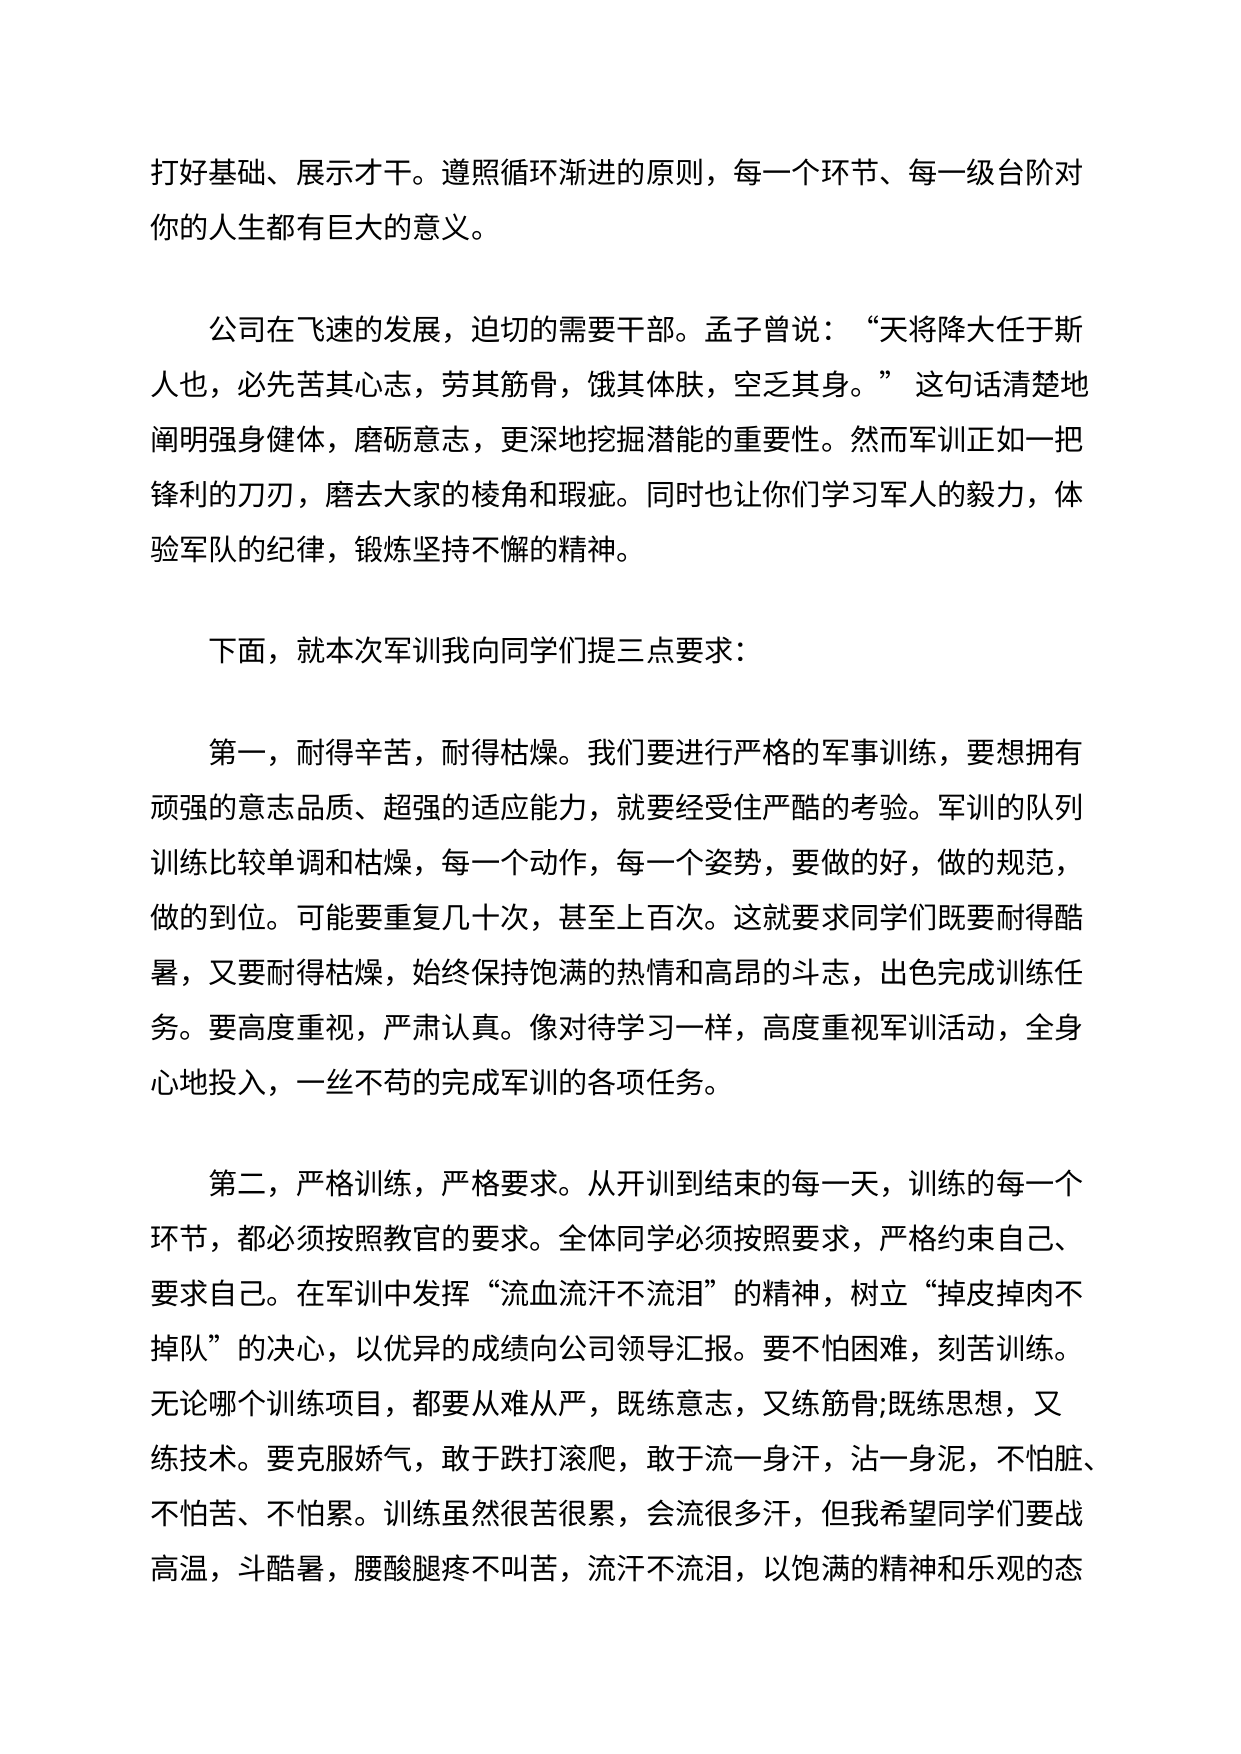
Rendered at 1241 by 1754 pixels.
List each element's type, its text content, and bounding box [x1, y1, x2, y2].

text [150, 150, 1090, 247]
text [150, 1161, 1090, 1588]
text 公司在飞速的发展，迫切的需要干部。孟子曾说：“天将降大任于斯人也，必先苦其心志，劳其筋骨，饿其体肤，空乏其身。” 这句话清楚地阐明强身健体，磨砺意志，更深地挖掘潜能的重要性。然而军训正如一把锋利的刀刃，磨去大家的棱角和瑕疵。同时也让你们学习军人的毅力，体验军队的纪律，锻炼坚持不懈的精神。 [150, 307, 1090, 568]
text 第一，耐得辛苦，耐得枯燥。我们要进行严格的军事训练，要想拥有顽强的意志品质、超强的适应能力，就要经受住严酷的考验。军训的队列训练比较单调和枯燥，每一个动作，每一个姿势，要做的好，做的规范，做的到位。可能要重复几十次，甚至上百次。这就要求同学们既要耐得酷暑，又要耐得枯燥，始终保持饱满的热情和高昂的斗志，出色完成训练任务。要高度重视，严肃认真。像对待学习一样，高度重视军训活动，全身心地投入，一丝不苟的完成军训的各项任务。 [150, 730, 1090, 1101]
text 下面，就本次军训我向同学们提三点要求： [150, 628, 1090, 670]
